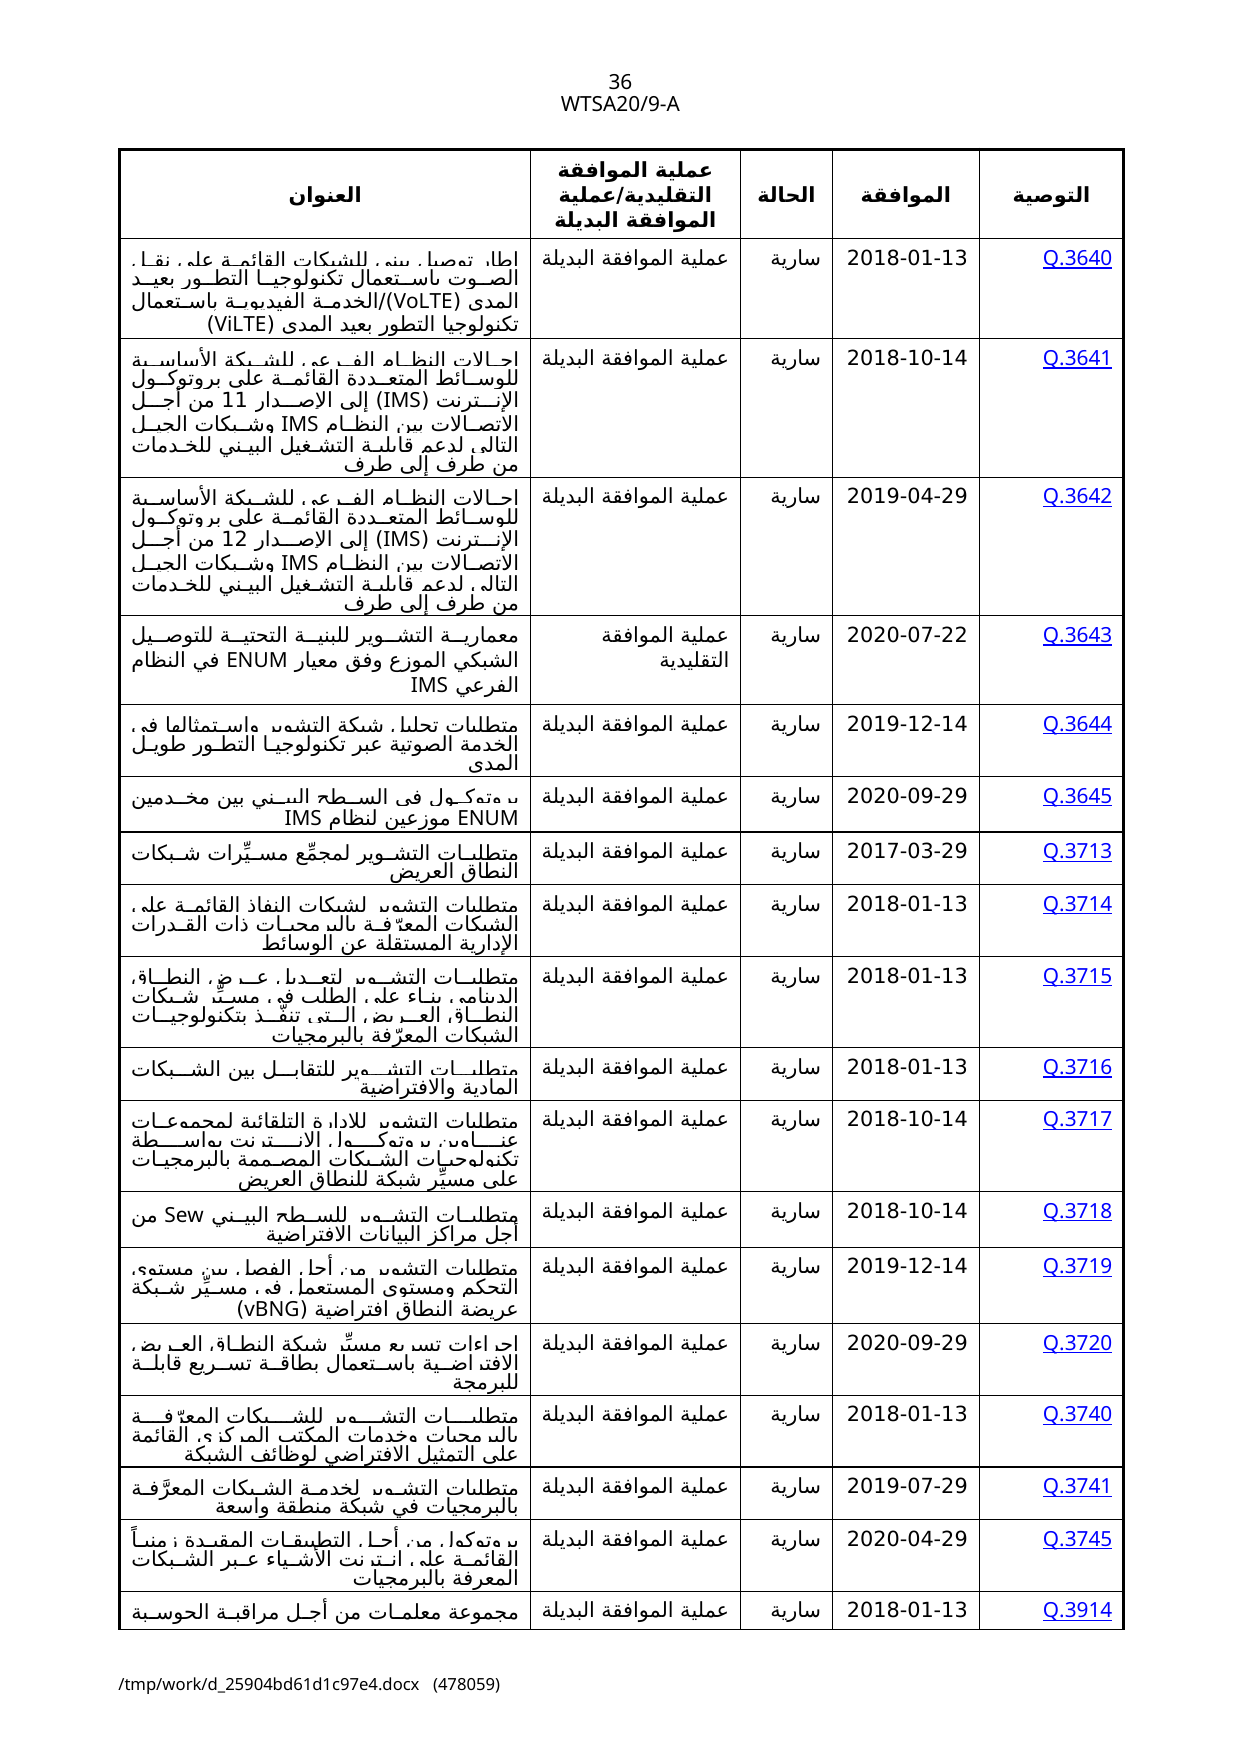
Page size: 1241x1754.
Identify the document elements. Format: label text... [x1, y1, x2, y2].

table_cell Q.3643 [980, 616, 1122, 704]
table_cell سارية [741, 1592, 832, 1629]
table_cell 2020-09-29 [833, 1324, 979, 1394]
table_cell 2020-04-29 [833, 1520, 979, 1591]
table_cell متطلبات التشوير لمجمِّع مسيِّرات شبكات النطاق العريض [121, 833, 530, 884]
table_cell 2018-10-14 [833, 339, 979, 477]
table_cell سارية [741, 833, 832, 884]
table_cell Q.3717 [980, 1101, 1122, 1191]
table_cell 2018-10-14 [833, 1192, 979, 1247]
table_cell Q.3718 [980, 1192, 1122, 1247]
table_cell سارية [741, 616, 832, 704]
table_cell متطلبات التشوير لخدمة الشبكات المعرَّفة بالبرمجيات في شبكة منطقة واسعة [121, 1468, 530, 1519]
table_cell 2018-01-13 [833, 885, 979, 956]
table_cell سارية [741, 1396, 832, 1466]
table_cell سارية [741, 478, 832, 615]
table_cell عملية الموافقة البديلة [531, 339, 740, 477]
table_cell 2018-01-13 [833, 1396, 979, 1466]
table_cell Q.3713 [980, 833, 1122, 884]
table_cell 2019-12-14 [833, 1248, 979, 1323]
table_cell متطلبات تحليل شبكة التشوير واستمثالها في الخدمة الصوتية عبر تكنولوجيا التطور طويل المدى [121, 705, 530, 776]
table_cell Q.3719 [980, 1248, 1122, 1323]
table_cell سارية [741, 1324, 832, 1394]
table_cell عملية الموافقة البديلة [531, 885, 740, 956]
table_cell 2019-04-29 [833, 478, 979, 615]
table_cell Q.3720 [980, 1324, 1122, 1394]
table_cell سارية [741, 1248, 832, 1323]
table_cell Q.3644 [980, 705, 1122, 776]
table_cell عملية الموافقة البديلة [531, 1396, 740, 1466]
table_cell عملية الموافقة البديلة [531, 478, 740, 615]
table_cell سارية [741, 1520, 832, 1591]
table_cell 2018-01-13 [833, 957, 979, 1047]
table_cell إحالات النظام الفرعي للشبكة الأساسية للوسائط المتعددة القائمة على بروتوكول الإنترنت (IMS) إلى الإصدار 11 من أجل الاتصالات بين النظام IMS وشبكات الجيل التالي لدعم قابلية التشغيل البيني للخدمات من طرف إلى طرف [121, 339, 530, 477]
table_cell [121, 1592, 530, 1629]
table_header الموافقة [833, 151, 979, 238]
table_cell عملية الموافقة البديلة [531, 1192, 740, 1247]
table_cell سارية [741, 239, 832, 338]
table_cell Q.3640 [980, 239, 1122, 338]
table_header عملية الموافقة التقليدية/عملية الموافقة البديلة [531, 151, 740, 238]
table_header الحالة [741, 151, 832, 238]
table_cell 2020-09-29 [833, 777, 979, 831]
table_cell عملية الموافقة البديلة [531, 1101, 740, 1191]
table_cell عملية الموافقة البديلة [531, 1048, 740, 1099]
table_cell متطلبات التشوير للشبكات المعرّفة بالبرمجيات وخدمات المكتب المركزي القائمة على التمثيل الافتراضي لوظائف الشبكة [121, 1396, 530, 1466]
table_cell 2018-01-13 [833, 1048, 979, 1099]
table_cell عملية الموافقة البديلة [531, 1468, 740, 1519]
table_cell إطار توصيل بيني للشبكات القائمة على نقل الصوت باستعمال تكنولوجيا التطور بعيد المدى (VoLTE)/الخدمة الفيديوية باستعمال تكنولوجيا التطور بعيد المدى (ViLTE) [121, 239, 530, 338]
table_cell سارية [741, 957, 832, 1047]
table_cell بروتوكول في السطح البيني بين مخدمين ENUM موزعين لنظام IMS [121, 777, 530, 831]
table_cell عملية الموافقة البديلة [531, 1520, 740, 1591]
table_cell متطلبات التشوير لشبكات النفاذ القائمة على الشبكات المعرّفة بالبرمجيات ذات القدرات الإدارية المستقلة عن الوسائط [121, 885, 530, 956]
table_cell Q.3716 [980, 1048, 1122, 1099]
table_cell Q.3641 [980, 339, 1122, 477]
table_cell 2018-10-14 [833, 1101, 979, 1191]
table_cell Q.3714 [980, 885, 1122, 956]
table_cell سارية [741, 1468, 832, 1519]
table_cell عملية الموافقة البديلة [531, 239, 740, 338]
table_cell 2018-01-13 [833, 1592, 979, 1629]
table_cell عملية الموافقة البديلة [531, 777, 740, 831]
table_cell Q.3745 [980, 1520, 1122, 1591]
table_header العنوان [121, 151, 530, 238]
table_cell سارية [741, 885, 832, 956]
table_cell Q.3740 [980, 1396, 1122, 1466]
table_cell سارية [741, 339, 832, 477]
table_cell 2019-07-29 [833, 1468, 979, 1519]
table_cell عملية الموافقة البديلة [531, 1324, 740, 1394]
table_cell سارية [741, 1101, 832, 1191]
table_cell سارية [741, 777, 832, 831]
table_cell متطلبات التشوير لتعديل عرض النطاق الدينامي بناء على الطلب في مسيِّر شبكات النطاق العريض التي تنفّذ بتكنولوجيات الشبكات المعرّفة بالبرمجيات [121, 957, 530, 1047]
table_cell 2018-01-13 [833, 239, 979, 338]
table_cell عملية الموافقة البديلة [531, 1592, 740, 1629]
table_cell سارية [741, 1048, 832, 1099]
table_cell Q.3741 [980, 1468, 1122, 1519]
table_cell سارية [741, 1192, 832, 1247]
table_cell 2020-07-22 [833, 616, 979, 704]
table_cell عملية الموافقة البديلة [531, 705, 740, 776]
table_cell متطلبات التشوير للتقابل بين الشبكات المادية والافتراضية [121, 1048, 530, 1099]
table_cell بروتوكول من أجل التطبيقات المقيدة زمنياً القائمة على إنترنت الأشياء عبر الشبكات المعرفة بالبرمجيات [121, 1520, 530, 1591]
table_cell عملية الموافقة البديلة [531, 833, 740, 884]
table_cell عملية الموافقة البديلة [531, 1248, 740, 1323]
table_cell Q.3715 [980, 957, 1122, 1047]
table_header التوصية [980, 151, 1122, 238]
table_cell عملية الموافقة البديلة [531, 957, 740, 1047]
table_cell سارية [741, 705, 832, 776]
table_cell إحالات النظام الفرعي للشبكة الأساسية للوسائط المتعددة القائمة على بروتوكول الإنترنت (IMS) إلى الإصدار 12 من أجل الاتصالات بين النظام IMS وشبكات الجيل التالي لدعم قابلية التشغيل البيني للخدمات من طرف إلى طرف [121, 478, 530, 615]
table_cell Q.3642 [980, 478, 1122, 615]
table_cell Q.3914 [980, 1592, 1122, 1629]
table_cell إجراءات تسريع مسيِّر شبكة النطاق العريض الافتراضية باستعمال بطاقة تسريع قابلة للبرمجة [121, 1324, 530, 1394]
table_cell 2019-12-14 [833, 705, 979, 776]
table_cell Q.3645 [980, 777, 1122, 831]
table_cell عملية الموافقة التقليدية [531, 616, 740, 704]
table_cell متطلبات التشوير للسطح البيني Sew من أجل مراكز البيانات الافتراضية [121, 1192, 530, 1247]
table_cell 2017-03-29 [833, 833, 979, 884]
table_cell متطلبات التشوير من أجل الفصل بين مستوى التحكم ومستوى المستعمل في مسيِّر شبكة عريضة النطاق افتراضية (vBNG) [121, 1248, 530, 1323]
table_cell معمارية التشوير للبنية التحتية للتوصيل الشبكي الموزع وفق معيار ENUM في النظام الفرعي IMS [121, 616, 530, 704]
table_cell متطلبات التشوير للإدارة التلقائية لمجموعات عناوين بروتوكول الإنترنت بواسطة تكنولوجيات الشبكات المصممة بالبرمجيات على مسيِّر شبكة للنطاق العريض [121, 1101, 530, 1191]
